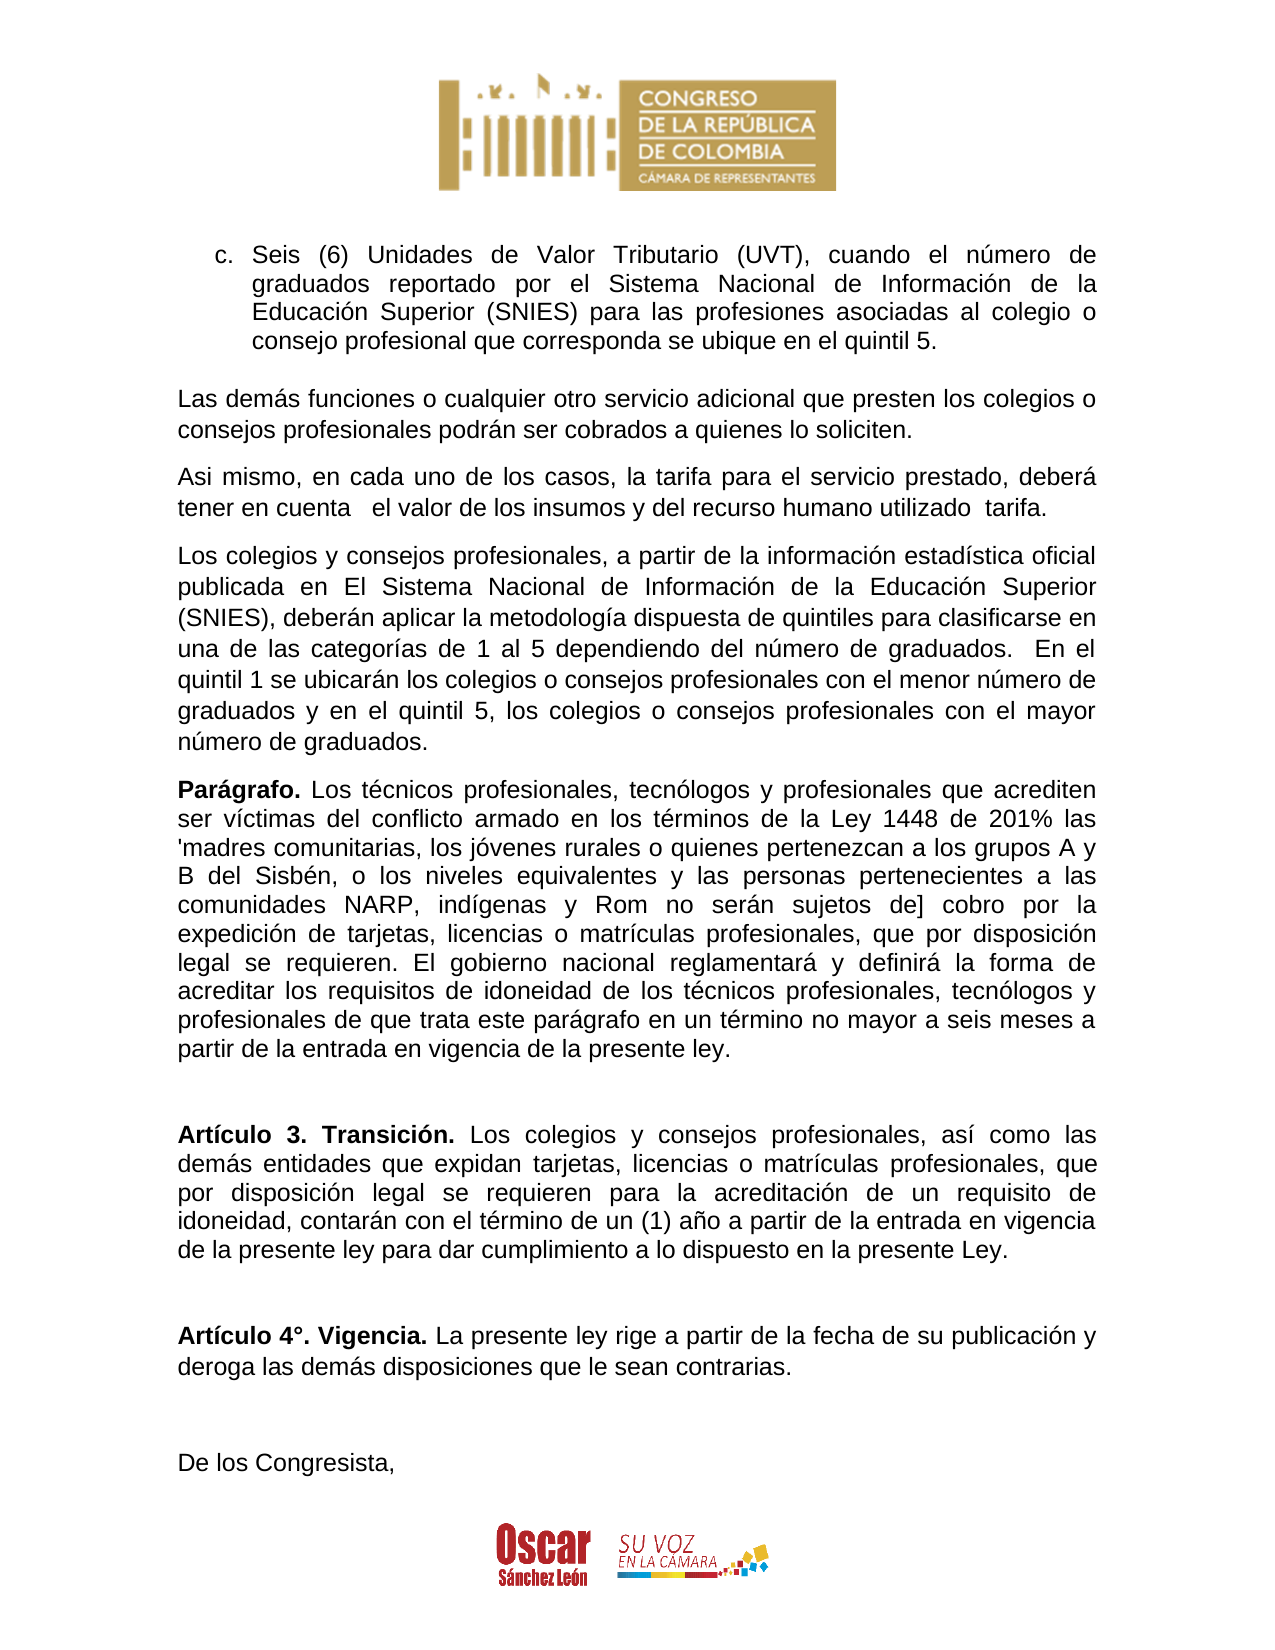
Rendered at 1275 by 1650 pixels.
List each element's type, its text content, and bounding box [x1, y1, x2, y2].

text De los Congresista, [177, 1448, 1098, 1477]
text Artículo 3. Transición. Los colegios y consejos profesionales, así como las demás entidades que expidan tarjetas, licencias o matrículas profesionales, que por disposición legal se requieren para la acreditación de un requisito de idoneidad, contarán con el término de un (1) año a partir de la entrada en vigencia de la presente ley para dar cumplimiento a lo dispuesto en la presente Ley. [177, 1120, 1098, 1264]
text Asi mismo, en cada uno de los casos, la tarifa para el servicio prestado, deberá tener en cuenta el valor de los insumos y del recurso humano utilizado tarifa. [177, 462, 1098, 522]
picture [438, 73, 837, 191]
list Seis (6) Unidades de Valor Tributario (UVT), cuando el número de graduados reportado por el Sistema Nacional de Información de la Educación Superior (SNIES) para las profesiones asociadas al colegio o consejo profesional que corresponda se ubique en el quintil 5. [214, 240, 1098, 355]
text Los colegios y consejos profesionales, a partir de la información estadística oficial publicada en El Sistema Nacional de Información de la Educación Superior (SNIES), deberán aplicar la metodología dispuesta de quintiles para clasificarse en una de las categorías de 1 al 5 dependiendo del número de graduados. En el quintil 1 se ubicarán los colegios o consejos profesionales con el menor número de graduados y en el quintil 5, los colegios o consejos profesionales con el mayor número de graduados. [177, 541, 1098, 756]
text Artículo 4°. Vigencia. La presente ley rige a partir de la fecha de su publicación y deroga las demás disposiciones que le sean contrarias. [177, 1321, 1098, 1381]
picture [485, 1517, 793, 1606]
text Parágrafo. Los técnicos profesionales, tecnólogos y profesionales que acrediten ser víctimas del conflicto armado en los términos de la Ley 1448 de 201% las 'madres comunitarias, los jóvenes rurales o quienes pertenezcan a los grupos A y B del Sisbén, o los niveles equivalentes y las personas pertenecientes a las comunidades NARP, indígenas y Rom no serán sujetos de] cobro por la expedición de tarjetas, licencias o matrículas profesionales, que por disposición legal se requieren. El gobierno nacional reglamentará y definirá la forma de acreditar los requisitos de idoneidad de los técnicos profesionales, tecnólogos y profesionales de que trata este parágrafo en un término no mayor a seis meses a partir de la entrada en vigencia de la presente ley. [177, 775, 1098, 1062]
text Las demás funciones o cualquier otro servicio adicional que presten los colegios o consejos profesionales podrán ser cobrados a quienes lo soliciten. [177, 383, 1098, 443]
